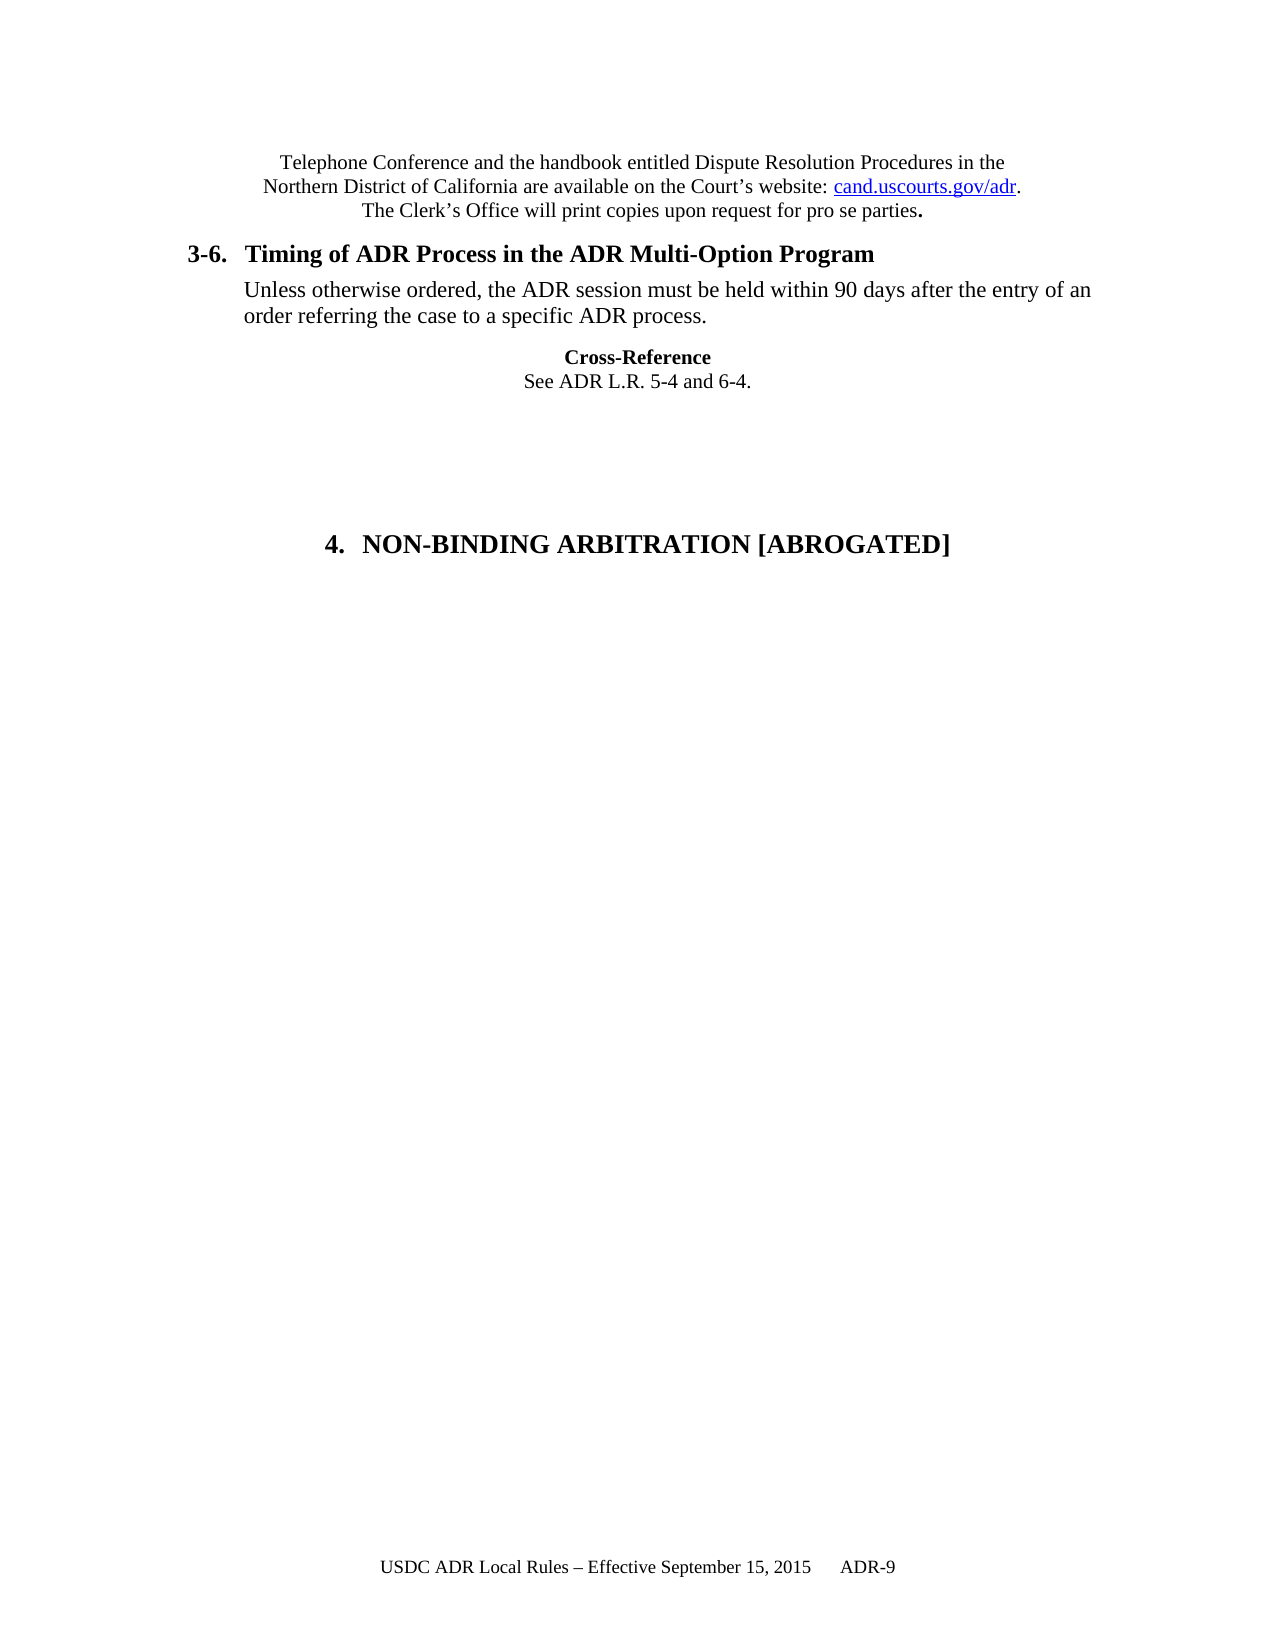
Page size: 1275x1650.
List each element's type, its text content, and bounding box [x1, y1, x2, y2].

subtitle Cross-Reference [262, 345, 1012, 369]
subtitle NON-BINDING ARBITRATION [ABROGATED] [150, 528, 1125, 559]
subtitle 3-6. Timing of ADR Process in the ADR Multi-Option Program [187, 239, 1125, 268]
text Unless otherwise ordered, the ADR session must be held within 90 days after the entry of an order referring the case to a specific ADR process. [244, 276, 1125, 329]
text See ADR L.R. 5-4 and 6-4. [262, 369, 1012, 393]
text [262, 150, 1022, 222]
